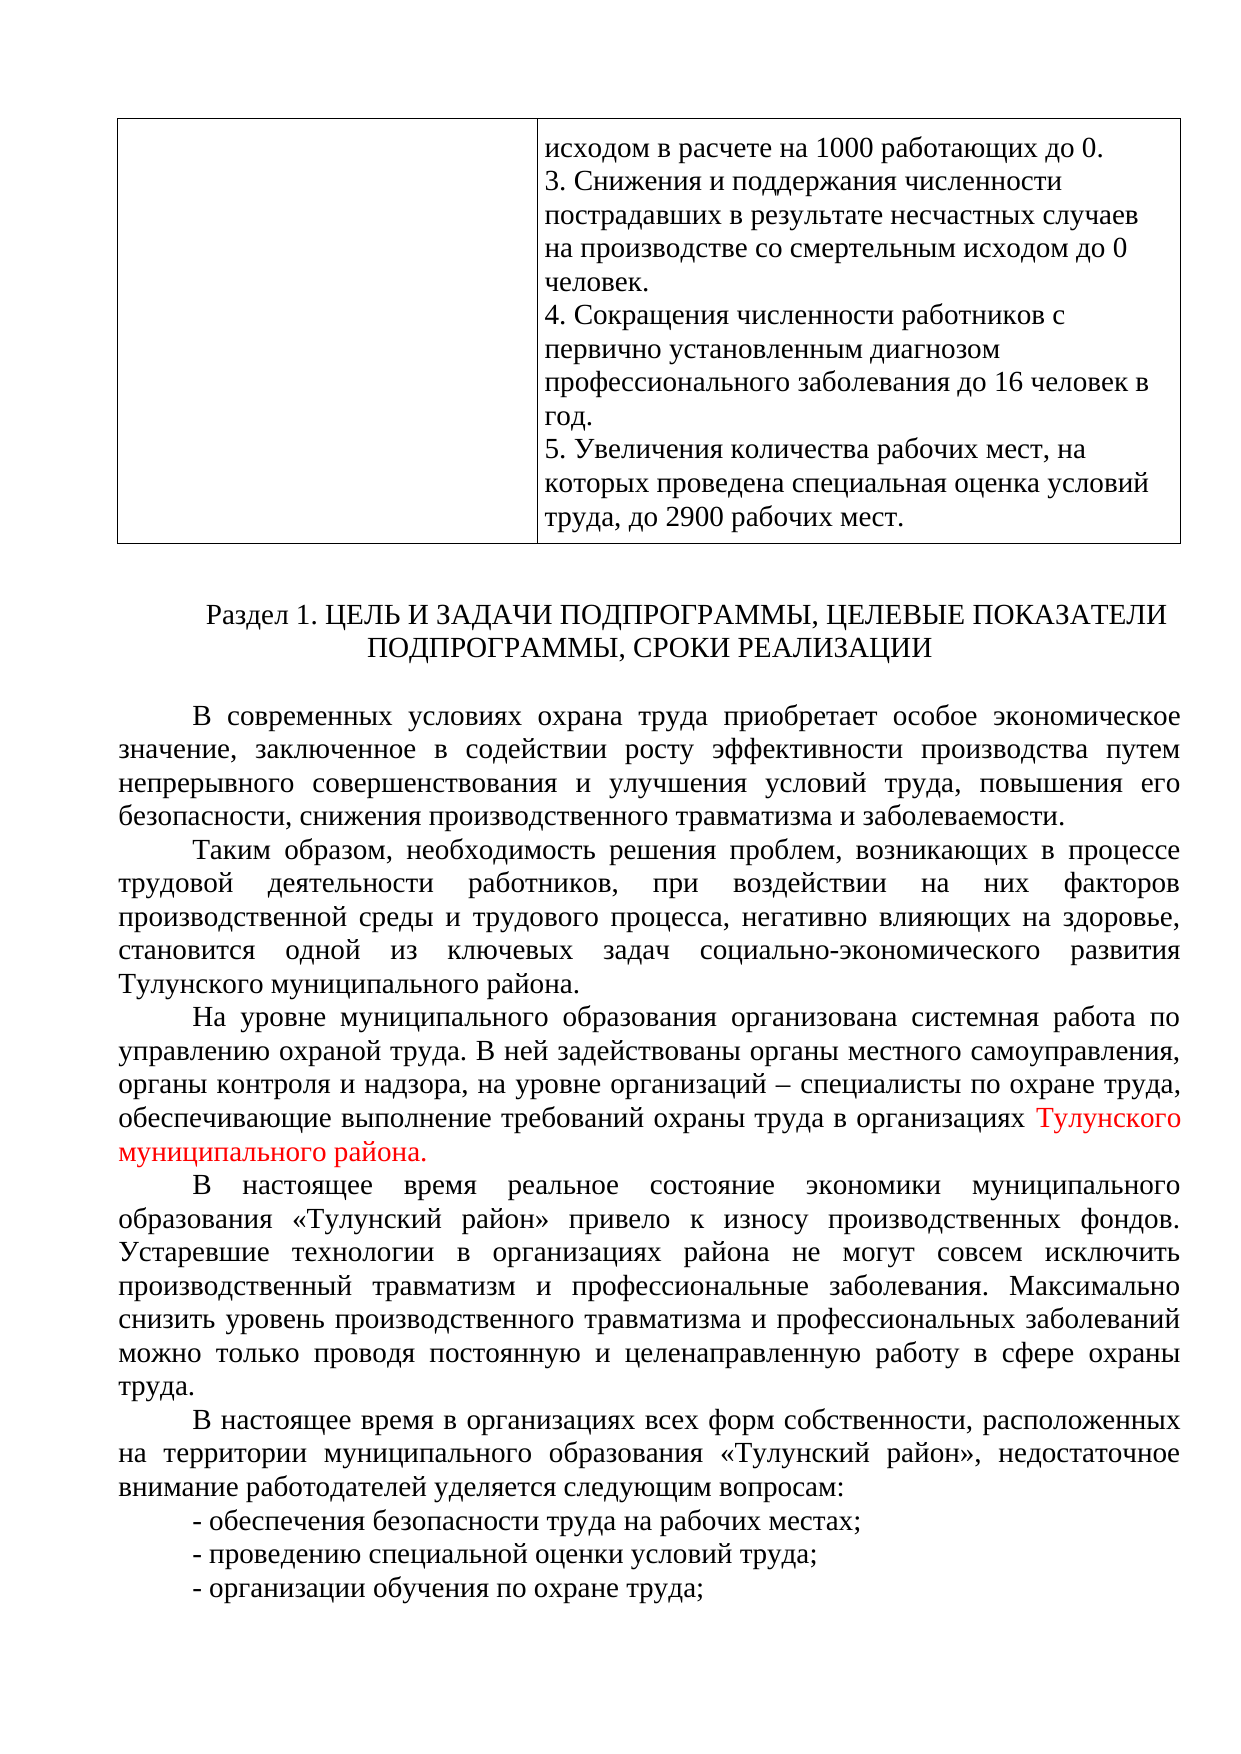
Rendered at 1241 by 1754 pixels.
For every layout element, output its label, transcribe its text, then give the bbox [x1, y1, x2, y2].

text В настоящее время в организациях всех форм собственности, расположенных на территории муниципального образования «Тулунский район», недостаточное внимание работодателей уделяется следующим вопросам: [118, 1402, 1181, 1503]
text - проведению специальной оценки условий труда; [118, 1536, 1181, 1570]
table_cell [118, 119, 537, 543]
text - организации обучения по охране труда; [118, 1570, 1181, 1603]
text - обеспечения безопасности труда на рабочих местах; [118, 1503, 1181, 1536]
text В настоящее время реальное состояние экономики муниципального образования «Тулунский район» привело к износу производственных фондов. Устаревшие технологии в организациях района не могут совсем исключить производственный травматизм и профессиональные заболевания. Максимально снизить уровень производственного травматизма и профессиональных заболеваний можно только проводя постоянную и целенаправленную работу в сфере охраны труда. [118, 1167, 1181, 1402]
text Раздел 1. ЦЕЛЬ И ЗАДАЧИ ПОДПРОГРАММЫ, ЦЕЛЕВЫЕ ПОКАЗАТЕЛИ ПОДПРОГРАММЫ, СРОКИ РЕАЛИЗАЦИИ [118, 597, 1181, 664]
text В современных условиях охрана труда приобретает особое экономическое значение, заключенное в содействии росту эффективности производства путем непрерывного совершенствования и улучшения условий труда, повышения его безопасности, снижения производственного травматизма и заболеваемости. [118, 698, 1181, 832]
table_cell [538, 119, 1180, 543]
text На уровне муниципального образования организована системная работа по управлению охраной труда. В ней задействованы органы местного самоуправления, органы контроля и надзора, на уровне организаций – специалисты по охране труда, обеспечивающие выполнение требований охраны труда в организациях Тулунского муниципального района. [118, 999, 1181, 1167]
text Таким образом, необходимость решения проблем, возникающих в процессе трудовой деятельности работников, при воздействии на них факторов производственной среды и трудового процесса, негативно влияющих на здоровье, становится одной из ключевых задач социально-экономического развития Тулунского муниципального района. [118, 832, 1181, 999]
